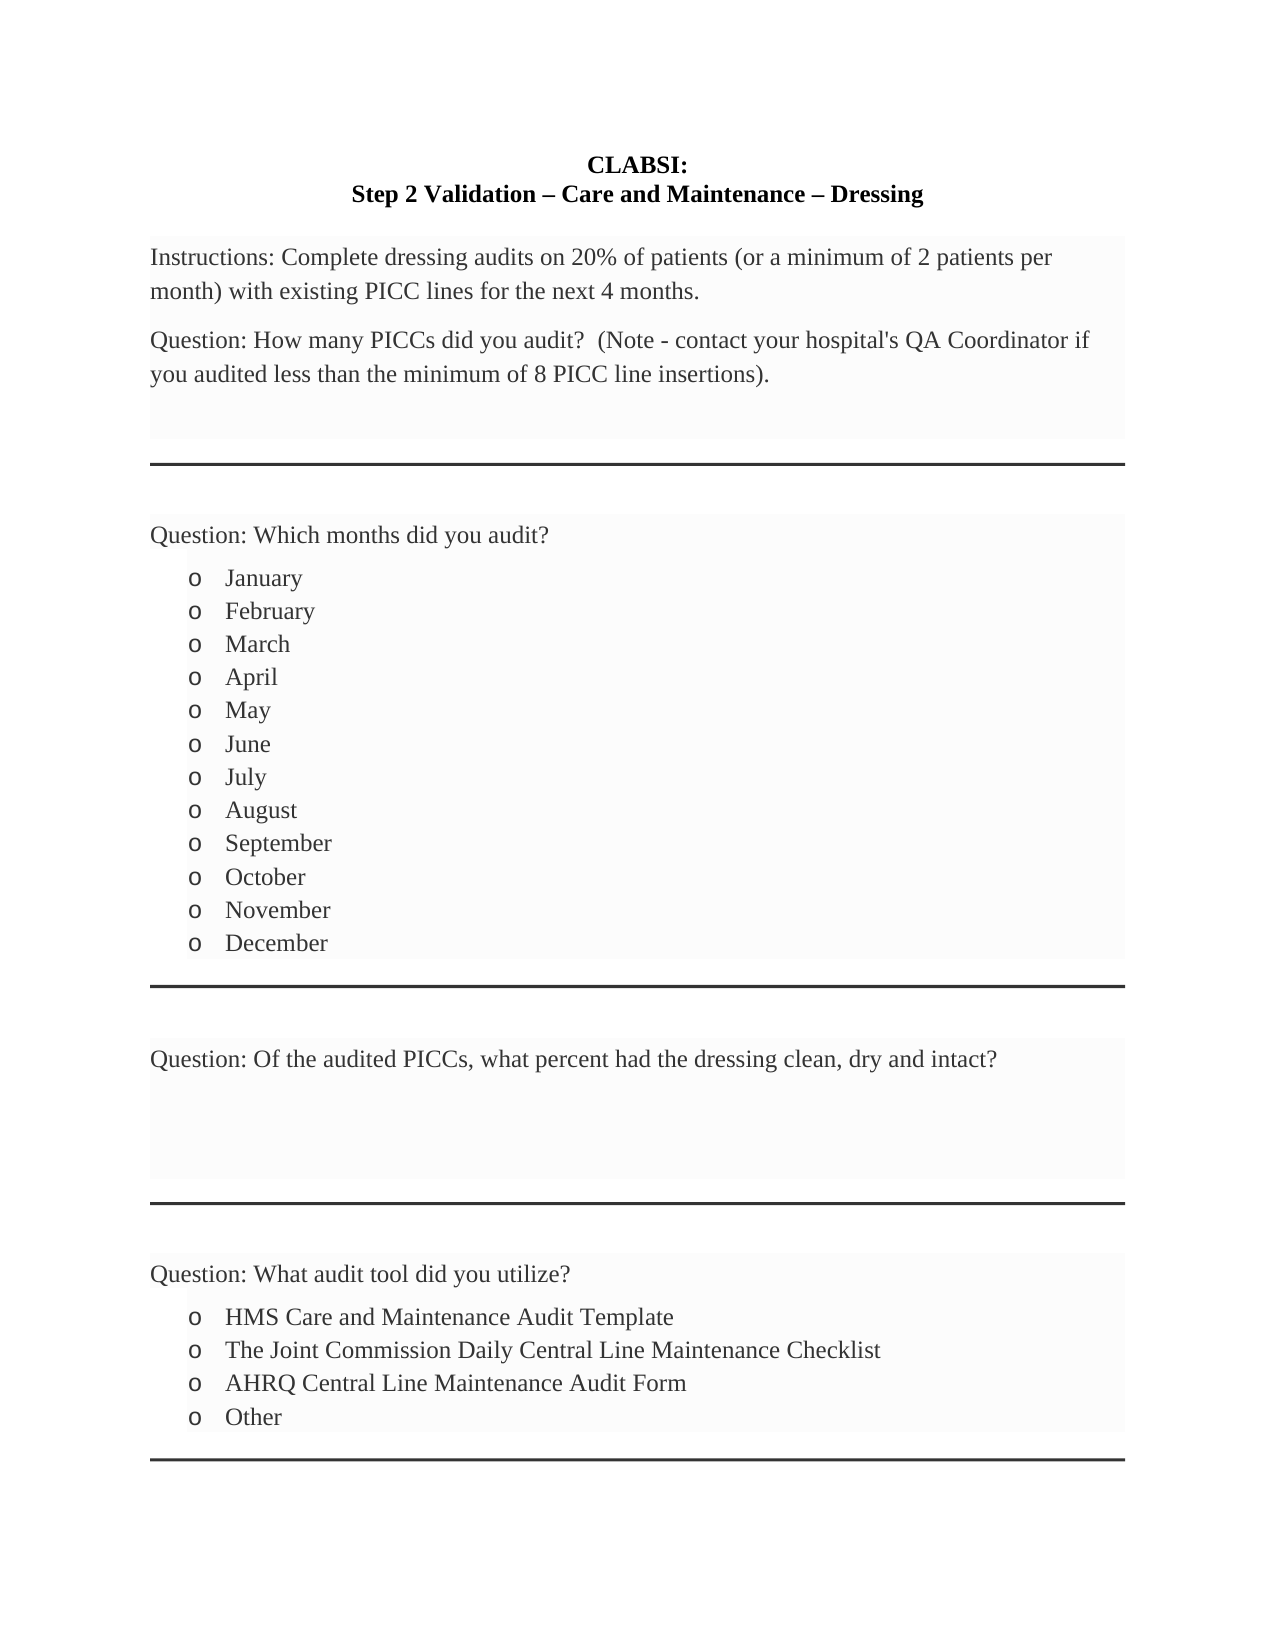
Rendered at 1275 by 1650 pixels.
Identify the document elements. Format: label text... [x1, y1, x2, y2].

list AHRQ Central Line Maintenance Audit Form [187, 1368, 1125, 1399]
list HMS Care and Maintenance Audit Template [187, 1302, 1125, 1333]
text CLABSI: [150, 150, 1125, 179]
text Question: How many PICCs did you audit? (Note - contact your hospital's QA Coordinator if you audited less than the minimum of 8 PICC line insertions). [150, 319, 1125, 388]
list November [187, 895, 1125, 926]
list July [187, 762, 1125, 793]
list May [187, 696, 1125, 726]
list October [187, 862, 1125, 893]
text Question: What audit tool did you utilize? [150, 1253, 1125, 1288]
list April [187, 662, 1125, 693]
text Question: Of the audited PICCs, what percent had the dressing clean, dry and intact? [150, 1038, 1125, 1073]
list Other [187, 1402, 1125, 1432]
list The Joint Commission Daily Central Line Maintenance Checklist [187, 1335, 1125, 1366]
text Step 2 Validation – Care and Maintenance – Dressing [150, 179, 1125, 207]
list December [187, 928, 1125, 959]
list August [187, 795, 1125, 826]
list June [187, 729, 1125, 760]
text Instructions: Complete dressing audits on 20% of patients (or a minimum of 2 patients per month) with existing PICC lines for the next 4 months. [150, 236, 1125, 305]
text Question: Which months did you audit? [150, 514, 1125, 549]
list September [187, 828, 1125, 859]
list March [187, 629, 1125, 660]
list January [187, 563, 1125, 593]
list February [187, 596, 1125, 627]
